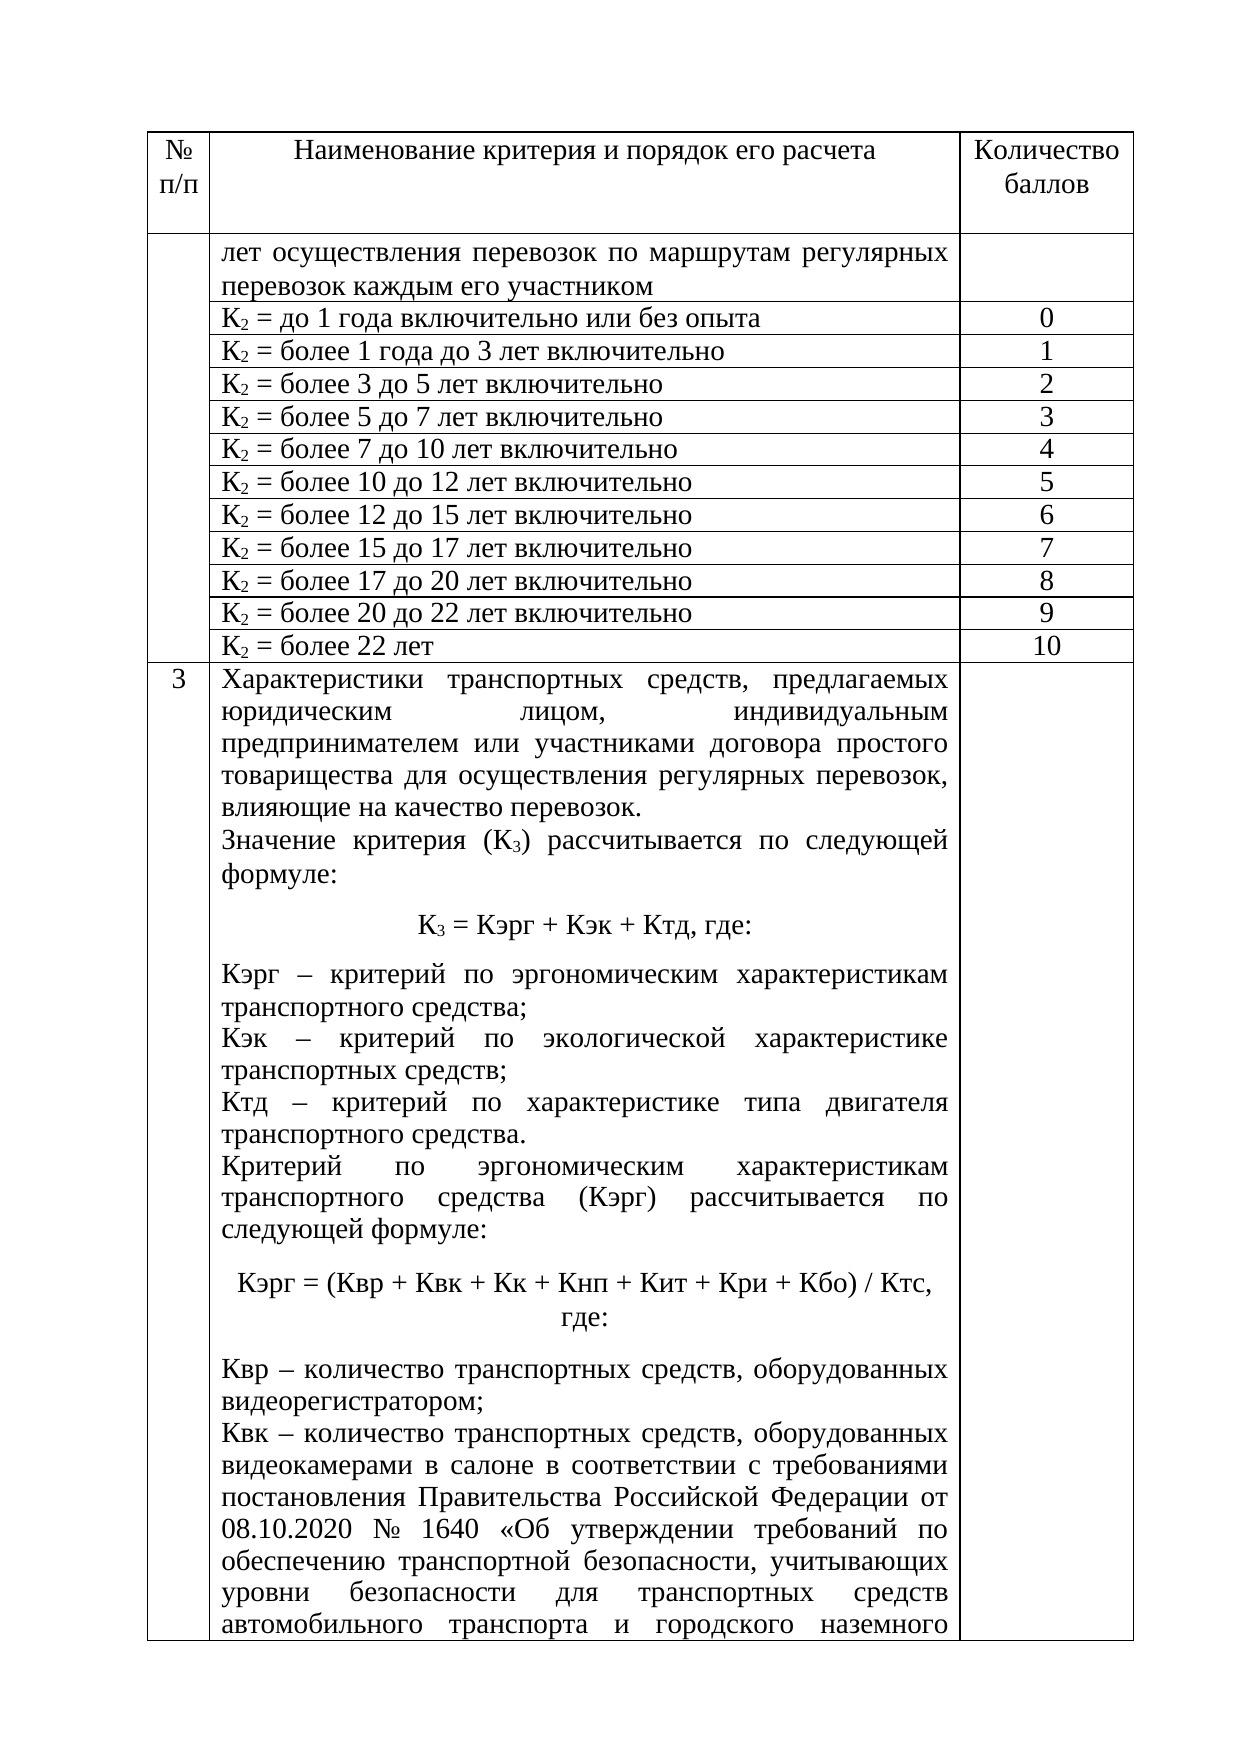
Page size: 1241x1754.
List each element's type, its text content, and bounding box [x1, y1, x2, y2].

table_cell 10 [961, 630, 1133, 662]
table_cell К2 = более 3 до 5 лет включительно [210, 368, 959, 399]
table_cell 2 [148, 234, 209, 662]
table_cell 3 [148, 663, 209, 1640]
table_header Количество баллов [961, 133, 1133, 233]
table_cell К2 = более 10 до 12 лет включительно [210, 466, 959, 498]
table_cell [210, 234, 959, 301]
table_cell 5 [961, 466, 1133, 498]
table_cell К2 = более 1 года до 3 лет включительно [210, 335, 959, 367]
table_cell 2 [961, 368, 1133, 399]
table_header Наименование критерия и порядок его расчета [210, 133, 959, 233]
table_cell 4 [961, 434, 1133, 465]
table_cell 6 [961, 499, 1133, 531]
table_cell К2 = более 7 до 10 лет включительно [210, 434, 959, 465]
table_cell 7 [961, 532, 1133, 564]
table_cell К2 = более 12 до 15 лет включительно [210, 499, 959, 531]
table_header № п/п [148, 133, 209, 233]
table_cell К2 = более 5 до 7 лет включительно [210, 401, 959, 432]
table_cell К2 = более 20 до 22 лет включительно [210, 598, 959, 629]
table_cell 0 [961, 302, 1133, 334]
table_cell К2 = более 17 до 20 лет включительно [210, 565, 959, 596]
table_cell 3 [961, 401, 1133, 432]
table_cell [961, 663, 1133, 1640]
table_cell К2 = до 1 года включительно или без опыта [210, 302, 959, 334]
table_cell [961, 234, 1133, 301]
table_cell К2 = более 15 до 17 лет включительно [210, 532, 959, 564]
table_cell 8 [961, 565, 1133, 596]
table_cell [210, 663, 959, 1640]
table_cell 9 [961, 598, 1133, 629]
table_cell К2 = более 22 лет [210, 630, 959, 662]
table_cell 1 [961, 335, 1133, 367]
